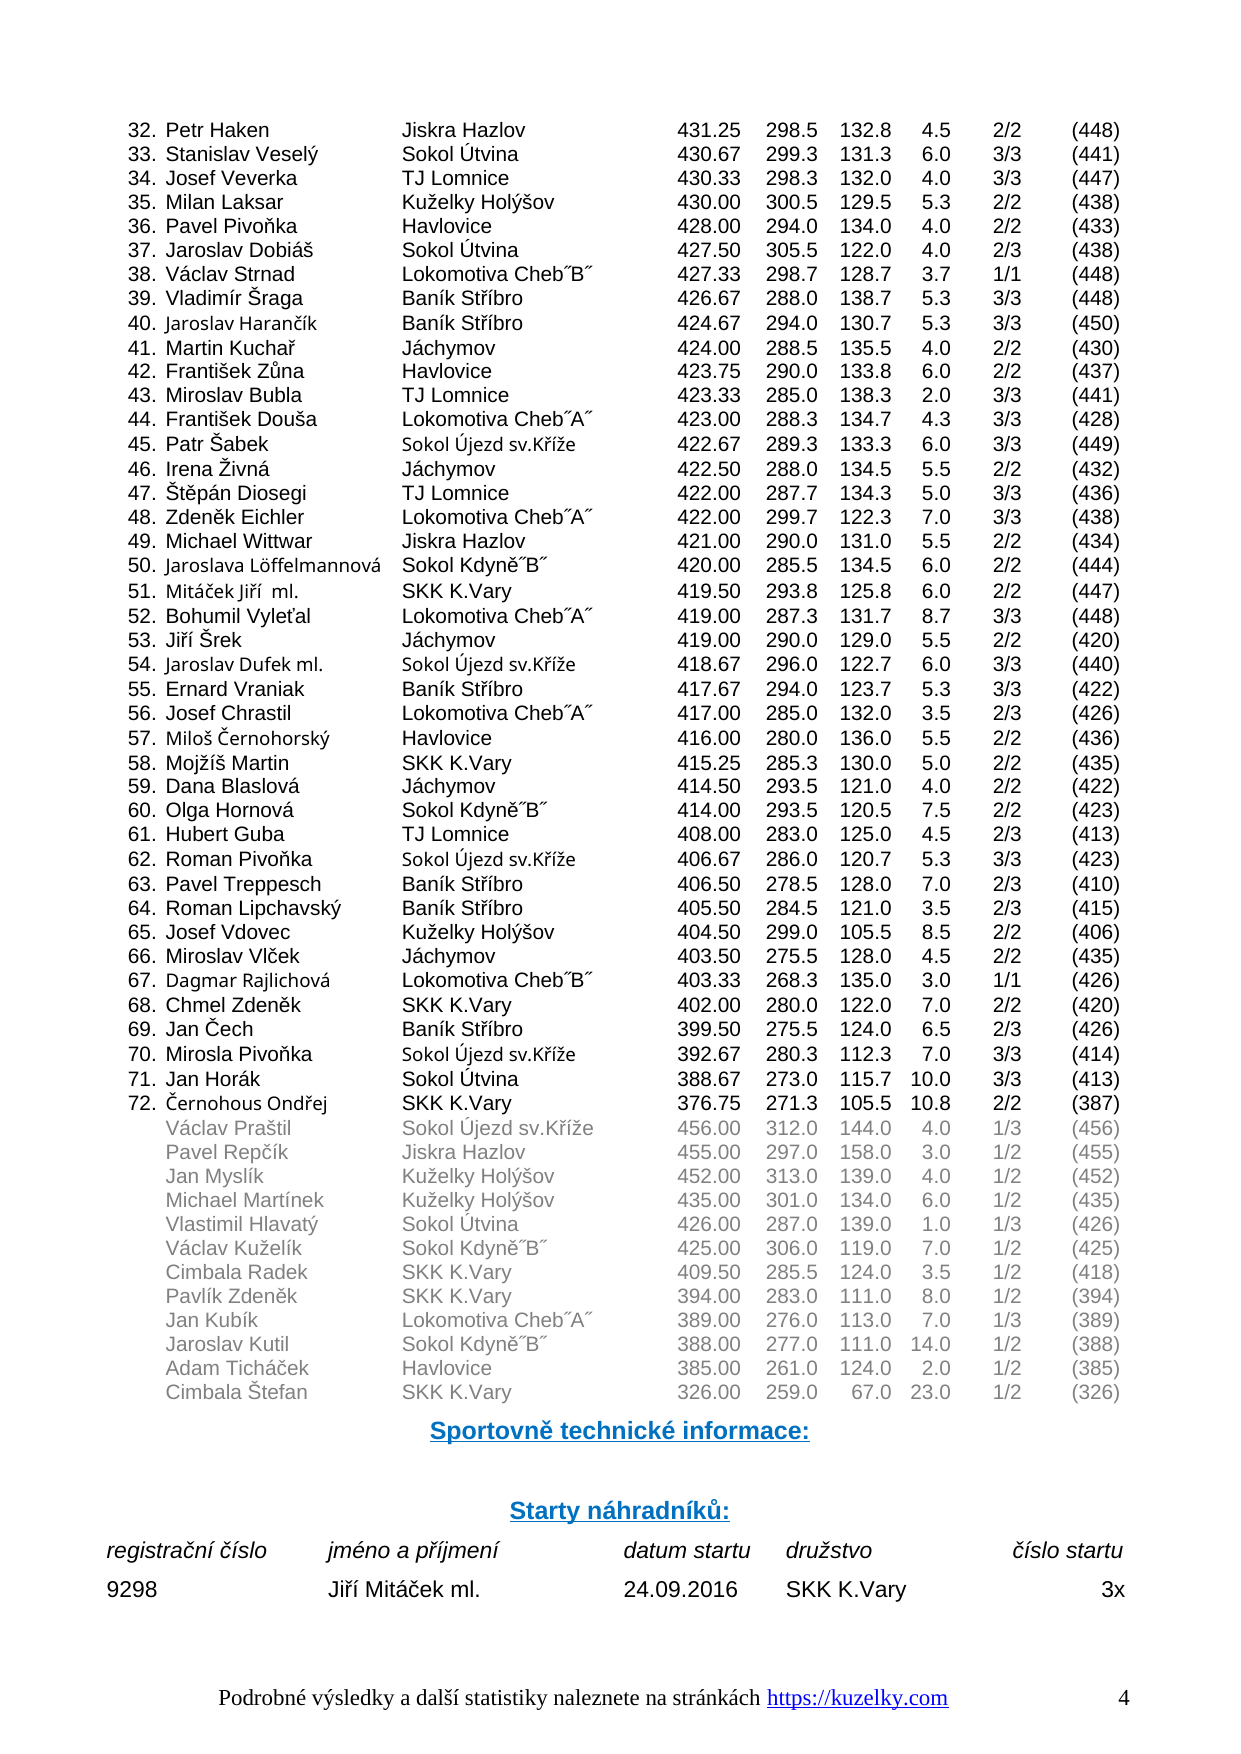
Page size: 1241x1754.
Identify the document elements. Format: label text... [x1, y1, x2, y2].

text Cimbala Štefan SKK K.Vary 326.00 259.0 67.0 23.0 1/2 (326) [106, 1379, 1134, 1403]
text 38. Václav Strnad Lokomotiva Cheb˝B˝ 427.33 298.7 128.7 3.7 1/1 (448) [106, 262, 1134, 286]
text 50. Jaroslava Löffelmannová Sokol Kdyně˝B˝ 420.00 285.5 134.5 6.0 2/2 (444) [106, 552, 1134, 578]
text 49. Michael Wittwar Jiskra Hazlov 421.00 290.0 131.0 5.5 2/2 (434) [106, 528, 1134, 552]
text Michael Martínek Kuželky Holýšov 435.00 301.0 134.0 6.0 1/2 (435) [106, 1188, 1134, 1212]
text 63. Pavel Treppesch Baník Stříbro 406.50 278.5 128.0 7.0 2/3 (410) [106, 872, 1134, 896]
text Václav Praštil Sokol Újezd sv.Kříže 456.00 312.0 144.0 4.0 1/3 (456) [106, 1116, 1134, 1140]
text 54. Jaroslav Dufek ml. Sokol Újezd sv.Kříže 418.67 296.0 122.7 6.0 3/3 (440) [106, 651, 1134, 677]
text 36. Pavel Pivoňka Havlovice 428.00 294.0 134.0 4.0 2/2 (433) [106, 214, 1134, 238]
text 46. Irena Živná Jáchymov 422.50 288.0 134.5 5.5 2/2 (432) [106, 457, 1134, 481]
text 32. Petr Haken Jiskra Hazlov 431.25 298.5 132.8 4.5 2/2 (448) [106, 118, 1134, 142]
text 66. Miroslav Vlček Jáchymov 403.50 275.5 128.0 4.5 2/2 (435) [106, 944, 1134, 968]
text Pavlík Zdeněk SKK K.Vary 394.00 283.0 111.0 8.0 1/2 (394) [106, 1284, 1134, 1308]
text 43. Miroslav Bubla TJ Lomnice 423.33 285.0 138.3 2.0 3/3 (441) [106, 383, 1134, 407]
text 37. Jaroslav Dobiáš Sokol Útvina 427.50 305.5 122.0 4.0 2/3 (438) [106, 238, 1134, 262]
text 55. Ernard Vraniak Baník Stříbro 417.67 294.0 123.7 5.3 3/3 (422) [106, 677, 1134, 701]
text Adam Ticháček Havlovice 385.00 261.0 124.0 2.0 1/2 (385) [106, 1356, 1134, 1379]
text 53. Jiří Šrek Jáchymov 419.00 290.0 129.0 5.5 2/2 (420) [106, 627, 1134, 651]
text 45. Patr Šabek Sokol Újezd sv.Kříže 422.67 289.3 133.3 6.0 3/3 (449) [106, 431, 1134, 457]
text 60. Olga Hornová Sokol Kdyně˝B˝ 414.00 293.5 120.5 7.5 2/2 (423) [106, 798, 1134, 822]
text 44. František Douša Lokomotiva Cheb˝A˝ 423.00 288.3 134.7 4.3 3/3 (428) [106, 407, 1134, 431]
text Pavel Repčík Jiskra Hazlov 455.00 297.0 158.0 3.0 1/2 (455) [106, 1140, 1134, 1164]
text 57. Miloš Černohorský Havlovice 416.00 280.0 136.0 5.5 2/2 (436) [106, 725, 1134, 750]
text 52. Bohumil Vyleťal Lokomotiva Cheb˝A˝ 419.00 287.3 131.7 8.7 3/3 (448) [106, 603, 1134, 627]
text registrační číslo jméno a příjmení datum startu družstvo číslo startu [106, 1537, 1134, 1564]
text 39. Vladimír Šraga Baník Stříbro 426.67 288.0 138.7 5.3 3/3 (448) [106, 286, 1134, 310]
text 67. Dagmar Rajlichová Lokomotiva Cheb˝B˝ 403.33 268.3 135.0 3.0 1/1 (426) [106, 968, 1134, 993]
text 58. Mojžíš Martin SKK K.Vary 415.25 285.3 130.0 5.0 2/2 (435) [106, 750, 1134, 774]
text 64. Roman Lipchavský Baník Stříbro 405.50 284.5 121.0 3.5 2/3 (415) [106, 896, 1134, 920]
text 71. Jan Horák Sokol Útvina 388.67 273.0 115.7 10.0 3/3 (413) [106, 1067, 1134, 1091]
text 35. Milan Laksar Kuželky Holýšov 430.00 300.5 129.5 5.3 2/2 (438) [106, 190, 1134, 214]
text Vlastimil Hlavatý Sokol Útvina 426.00 287.0 139.0 1.0 1/3 (426) [106, 1212, 1134, 1236]
text 48. Zdeněk Eichler Lokomotiva Cheb˝A˝ 422.00 299.7 122.3 7.0 3/3 (438) [106, 504, 1134, 528]
text 68. Chmel Zdeněk SKK K.Vary 402.00 280.0 122.0 7.0 2/2 (420) [106, 993, 1134, 1017]
text 56. Josef Chrastil Lokomotiva Cheb˝A˝ 417.00 285.0 132.0 3.5 2/3 (426) [106, 701, 1134, 725]
text Sportovně technické informace: [94, 1416, 1145, 1445]
text 47. Štěpán Diosegi TJ Lomnice 422.00 287.7 134.3 5.0 3/3 (436) [106, 481, 1134, 504]
text 33. Stanislav Veselý Sokol Útvina 430.67 299.3 131.3 6.0 3/3 (441) [106, 142, 1134, 166]
text 41. Martin Kuchař Jáchymov 424.00 288.5 135.5 4.0 2/2 (430) [106, 335, 1134, 359]
text Václav Kuželík Sokol Kdyně˝B˝ 425.00 306.0 119.0 7.0 1/2 (425) [106, 1236, 1134, 1260]
text 59. Dana Blaslová Jáchymov 414.50 293.5 121.0 4.0 2/2 (422) [106, 774, 1134, 798]
text 34. Josef Veverka TJ Lomnice 430.33 298.3 132.0 4.0 3/3 (447) [106, 166, 1134, 190]
text Cimbala Radek SKK K.Vary 409.50 285.5 124.0 3.5 1/2 (418) [106, 1260, 1134, 1284]
text 69. Jan Čech Baník Stříbro 399.50 275.5 124.0 6.5 2/3 (426) [106, 1017, 1134, 1041]
text 72. Černohous Ondřej SKK K.Vary 376.75 271.3 105.5 10.8 2/2 (387) [106, 1091, 1134, 1116]
text Jaroslav Kutil Sokol Kdyně˝B˝ 388.00 277.0 111.0 14.0 1/2 (388) [106, 1332, 1134, 1356]
text 9298 Jiří Mitáček ml. 24.09.2016 SKK K.Vary 3x [106, 1576, 1134, 1603]
text 62. Roman Pivoňka Sokol Újezd sv.Kříže 406.67 286.0 120.7 5.3 3/3 (423) [106, 846, 1134, 872]
text 40. Jaroslav Harančík Baník Stříbro 424.67 294.0 130.7 5.3 3/3 (450) [106, 310, 1134, 335]
text 65. Josef Vdovec Kuželky Holýšov 404.50 299.0 105.5 8.5 2/2 (406) [106, 920, 1134, 944]
text 70. Mirosla Pivoňka Sokol Újezd sv.Kříže 392.67 280.3 112.3 7.0 3/3 (414) [106, 1041, 1134, 1067]
text 61. Hubert Guba TJ Lomnice 408.00 283.0 125.0 4.5 2/3 (413) [106, 822, 1134, 846]
text 42. František Zůna Havlovice 423.75 290.0 133.8 6.0 2/2 (437) [106, 359, 1134, 383]
text Jan Myslík Kuželky Holýšov 452.00 313.0 139.0 4.0 1/2 (452) [106, 1164, 1134, 1188]
text Jan Kubík Lokomotiva Cheb˝A˝ 389.00 276.0 113.0 7.0 1/3 (389) [106, 1308, 1134, 1332]
text Starty náhradníků: [94, 1496, 1145, 1525]
text 51. Mitáček Jiří ml. SKK K.Vary 419.50 293.8 125.8 6.0 2/2 (447) [106, 578, 1134, 603]
